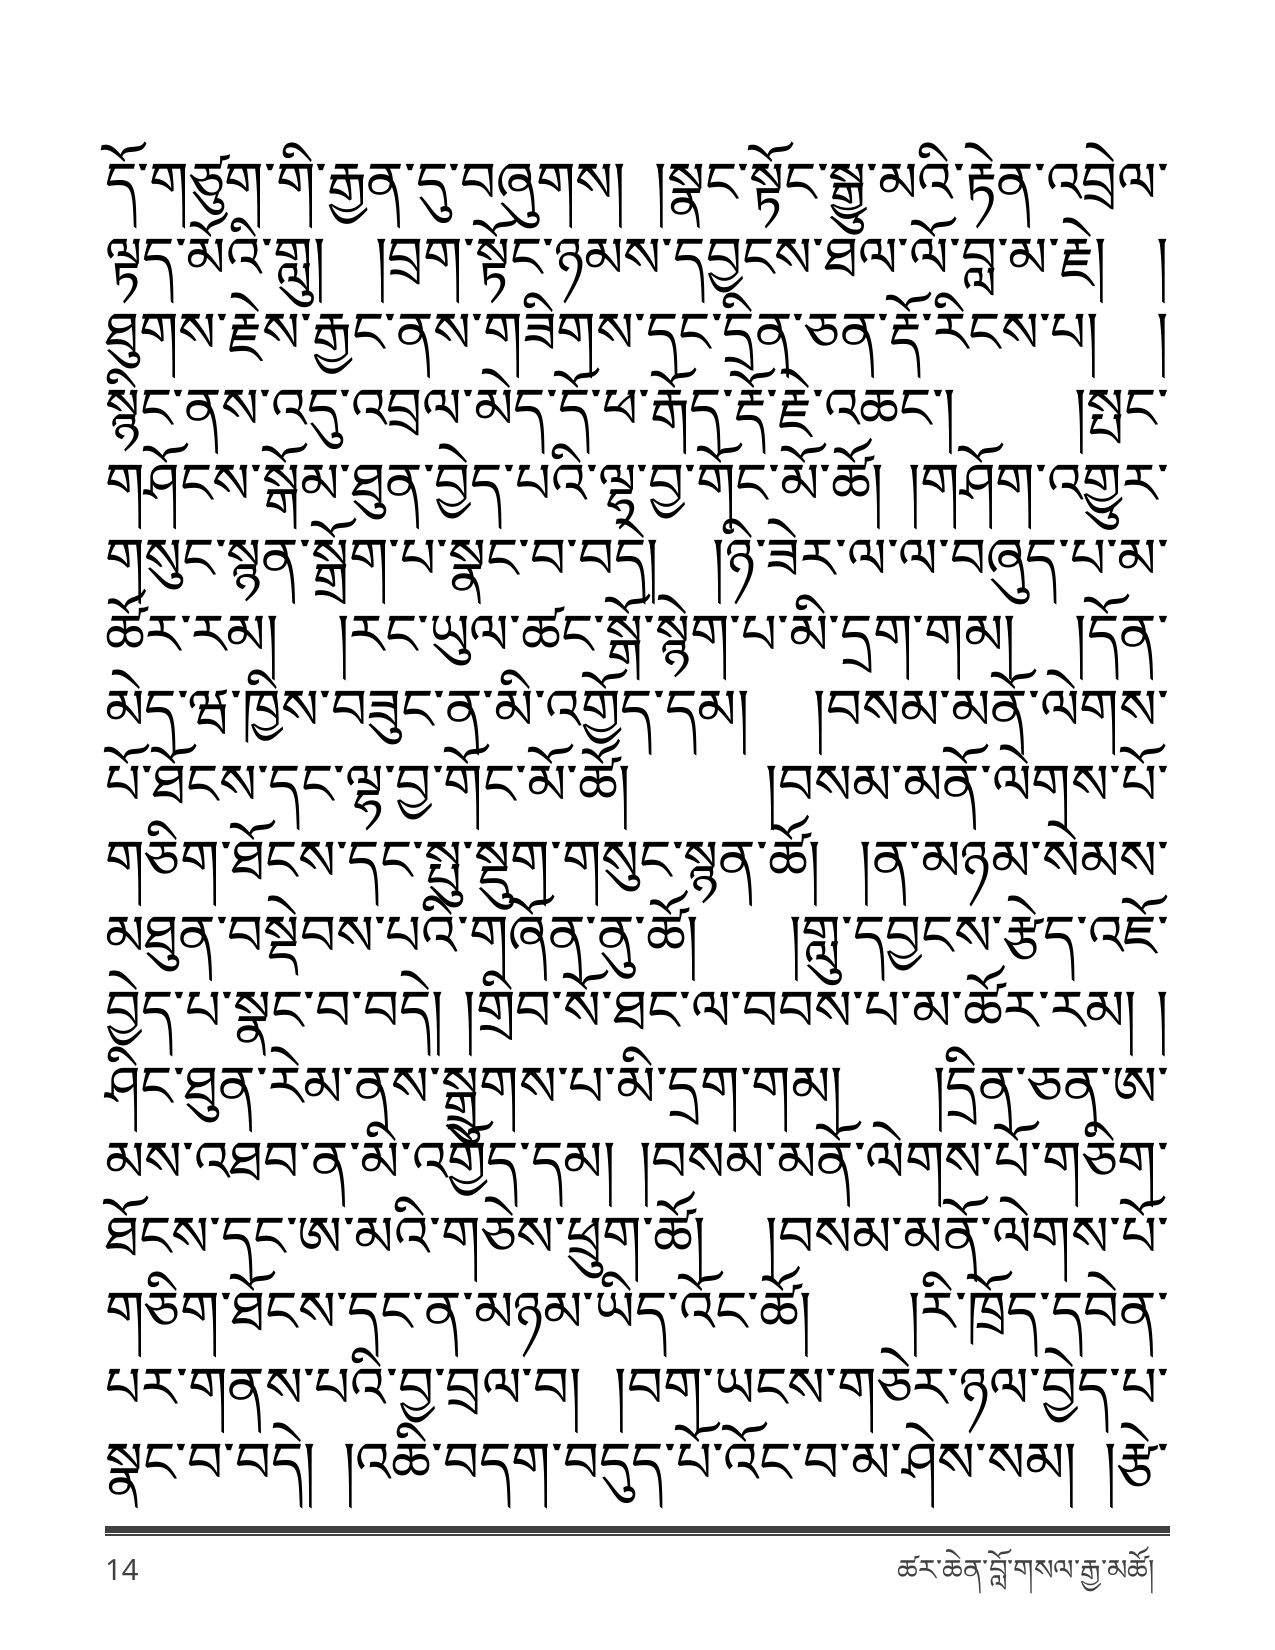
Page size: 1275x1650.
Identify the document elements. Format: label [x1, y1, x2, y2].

text [105, 150, 1170, 1496]
